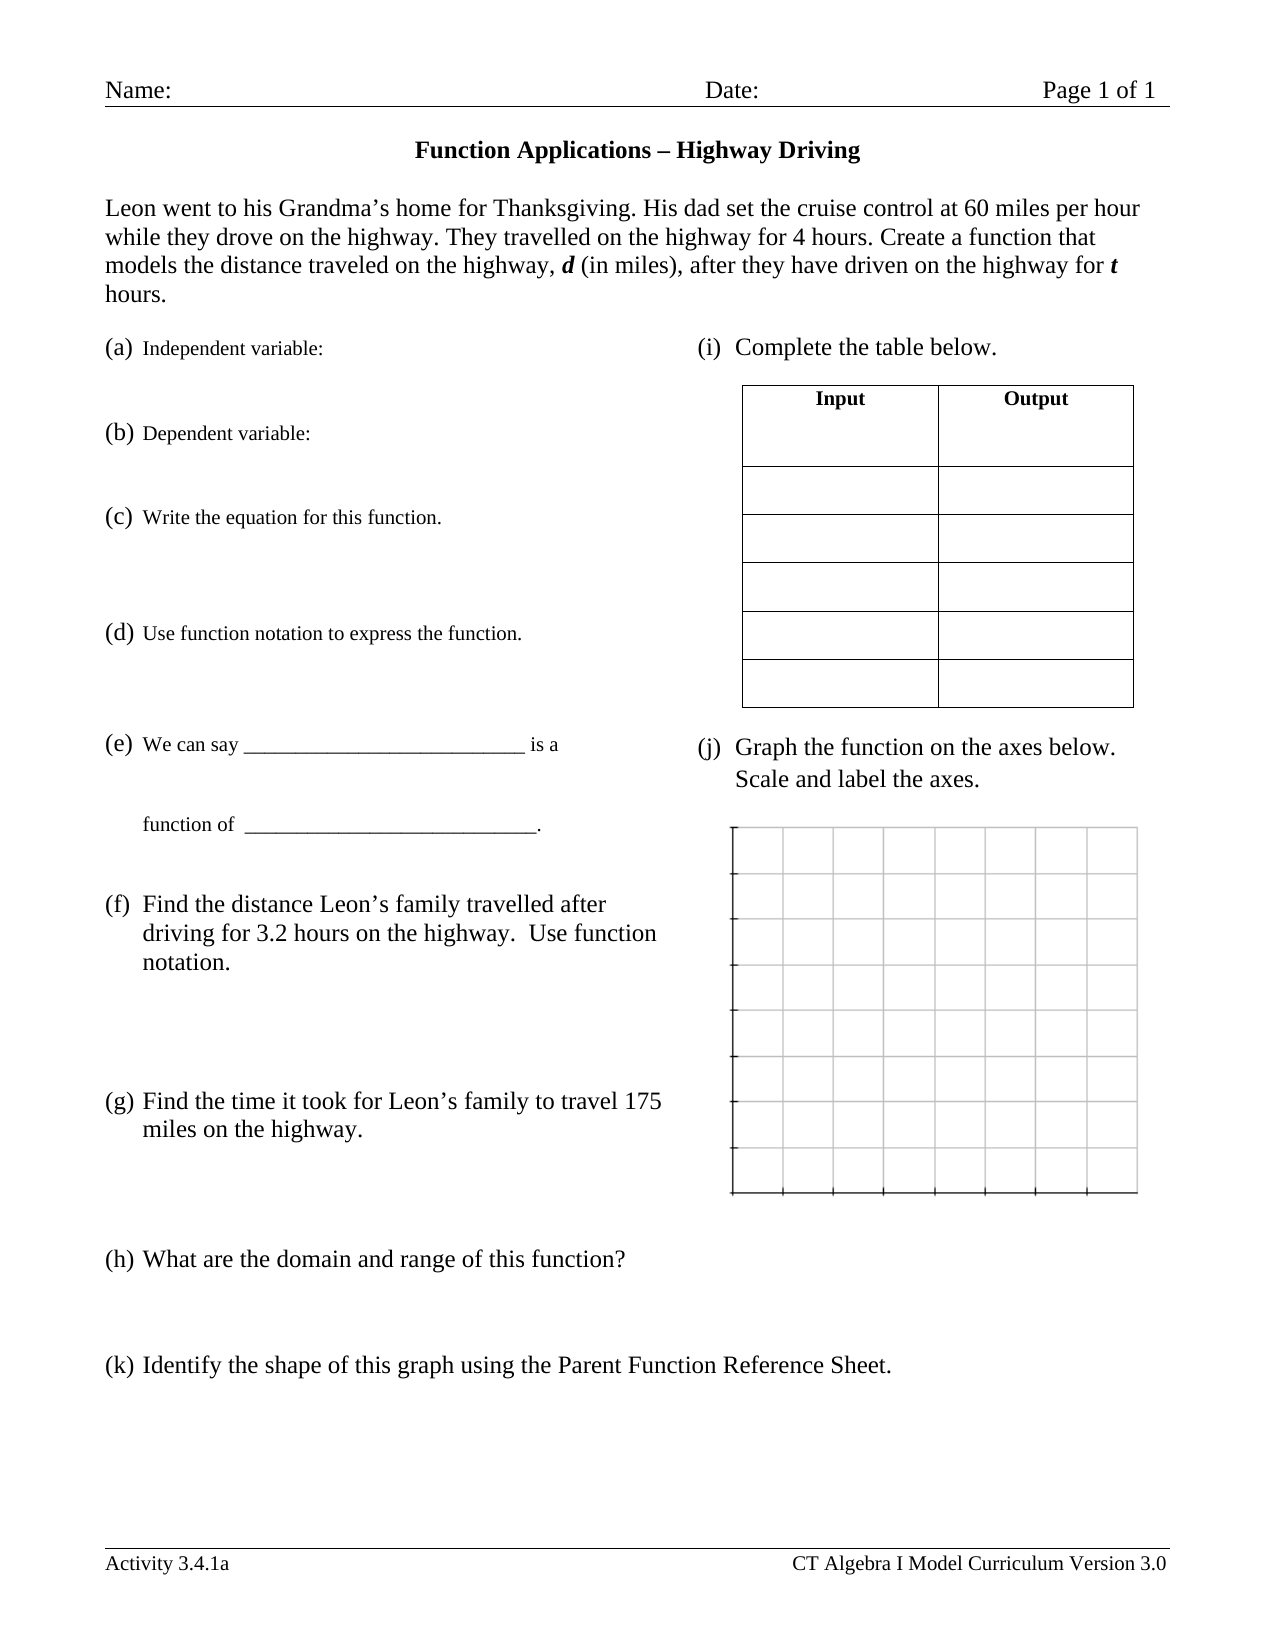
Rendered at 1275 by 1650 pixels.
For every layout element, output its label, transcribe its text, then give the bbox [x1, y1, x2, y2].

text Function Applications – Highway Driving [105, 136, 1170, 164]
table_header Complete the table below. Graph the function on the axes below. Scale and label the axes. [686, 308, 1181, 1321]
table_header Independent variable: Dependent variable: Write the equation for this function. Use function notation to express the function. We can say ___________________________ is a function of ____________________________. Find the distance Leon’s family travelled after driving for 3.2 hours on the highway. Use function notation. Find the time it took for Leon’s family to travel 175 miles on the highway. What are the domain and range of this function? [94, 308, 686, 1321]
list Identify the shape of this graph using the Parent Function Reference Sheet. [105, 1350, 1170, 1378]
picture [723, 819, 1146, 1203]
text Leon went to his Grandma’s home for Thanksgiving. His dad set the cruise control at 60 miles per hour while they drove on the highway. They travelled on the highway for 4 hours. Create a function that models the distance traveled on the highway, d (in miles), after they have driven on the highway for t hours. [105, 193, 1170, 308]
